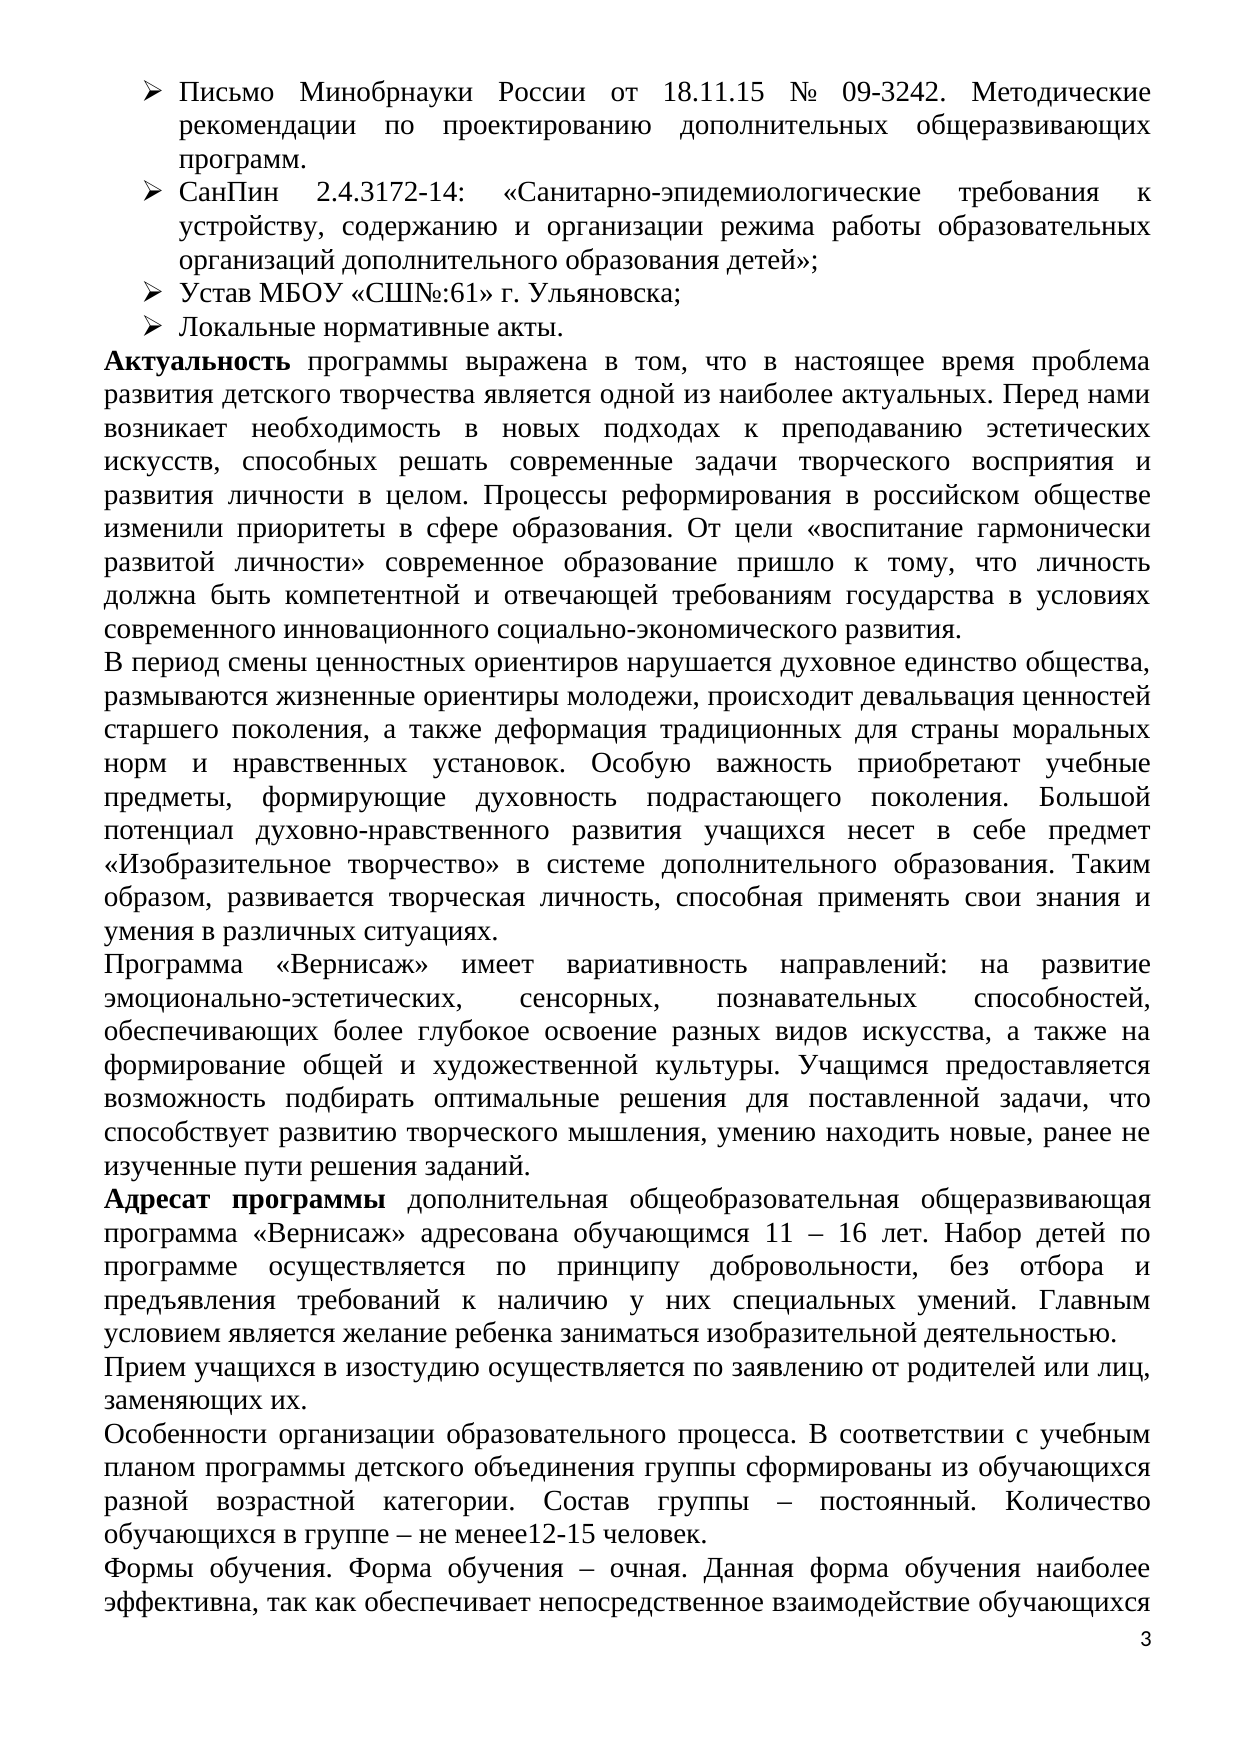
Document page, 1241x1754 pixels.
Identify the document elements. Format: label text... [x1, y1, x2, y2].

list Устав МБОУ «СШ№:61» г. Ульяновска; [141, 275, 1152, 309]
list Письмо Минобрнауки России от 18.11.15 № 09-3242. Методические рекомендации по проектированию дополнительных общеразвивающих программ. [141, 74, 1152, 174]
list СанПин 2.4.3172-14: «Санитарно-эпидемиологические требования к устройству, содержанию и организации режима работы образовательных организаций дополнительного образования детей»; [141, 174, 1152, 275]
text Прием учащихся в изостудию осуществляется по заявлению от родителей или лиц, заменяющих их. [103, 1349, 1152, 1416]
text В период смены ценностных ориентиров нарушается духовное единство общества, размываются жизненные ориентиры молодежи, происходит девальвация ценностей старшего поколения, а также деформация традиционных для страны моральных норм и нравственных установок. Особую важность приобретают учебные предметы, формирующие духовность подрастающего поколения. Большой потенциал духовно-нравственного развития учащихся несет в себе предмет «Изобразительное творчество» в системе дополнительного образования. Таким образом, развивается творческая личность, способная применять свои знания и умения в различных ситуациях. [103, 644, 1152, 946]
text Актуальность программы выражена в том, что в настоящее время проблема развития детского творчества является одной из наиболее актуальных. Перед нами возникает необходимость в новых подходах к преподаванию эстетических искусств, способных решать современные задачи творческого восприятия и развития личности в целом. Процессы реформирования в российском обществе изменили приоритеты в сфере образования. От цели «воспитание гармонически развитой личности» современное образование пришло к тому, что личность должна быть компетентной и отвечающей требованиям государства в условиях современного инновационного социально-экономического развития. [103, 343, 1152, 644]
text Программа «Вернисаж» имеет вариативность направлений: на развитие эмоционально-эстетических, сенсорных, познавательных способностей, обеспечивающих более глубокое освоение разных видов искусства, а также на формирование общей и художественной культуры. Учащимся предоставляется возможность подбирать оптимальные решения для поставленной задачи, что способствует развитию творческого мышления, умению находить новые, ранее не изученные пути решения заданий. [103, 946, 1152, 1181]
text Адресат программы дополнительная общеобразовательная общеразвивающая программа «Вернисаж» адресована обучающимся 11 – 16 лет. Набор детей по программе осуществляется по принципу добровольности, без отбора и предъявления требований к наличию у них специальных умений. Главным условием является желание ребенка заниматься изобразительной деятельностью. [103, 1181, 1152, 1349]
text Особенности организации образовательного процесса. В соответствии с учебным планом программы детского объединения группы сформированы из обучающихся разной возрастной категории. Состав группы – постоянный. Количество обучающихся в группе – не менее12-15 человек. [103, 1416, 1152, 1550]
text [103, 1550, 1152, 1617]
list Локальные нормативные акты. [141, 309, 1152, 343]
